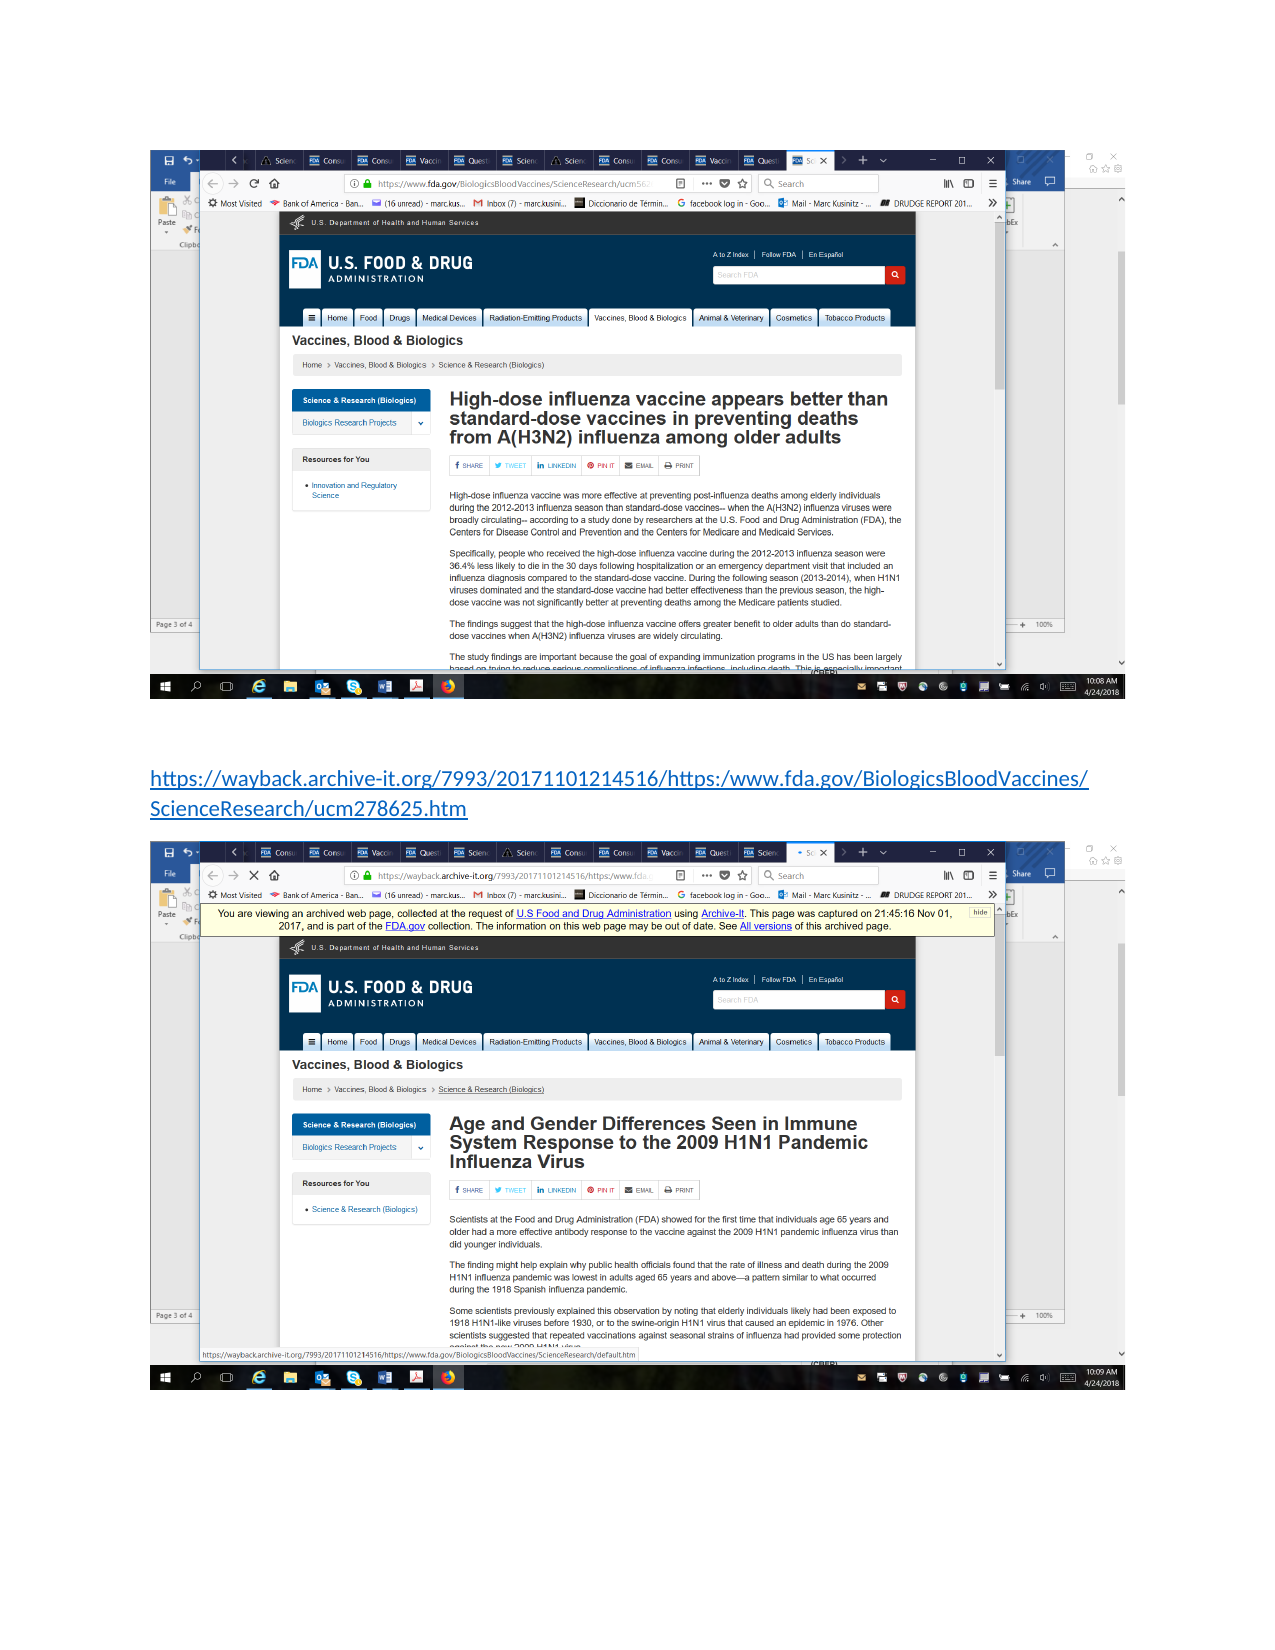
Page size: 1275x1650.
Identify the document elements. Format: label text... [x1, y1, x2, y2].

text https://wayback.archive-it.org/7993/20171101214516/https:/www.fda.gov/BiologicsBloodVaccines/ScienceResearch/ucm278625.htm [150, 764, 1125, 822]
picture [150, 841, 1125, 1390]
picture [150, 150, 1125, 699]
